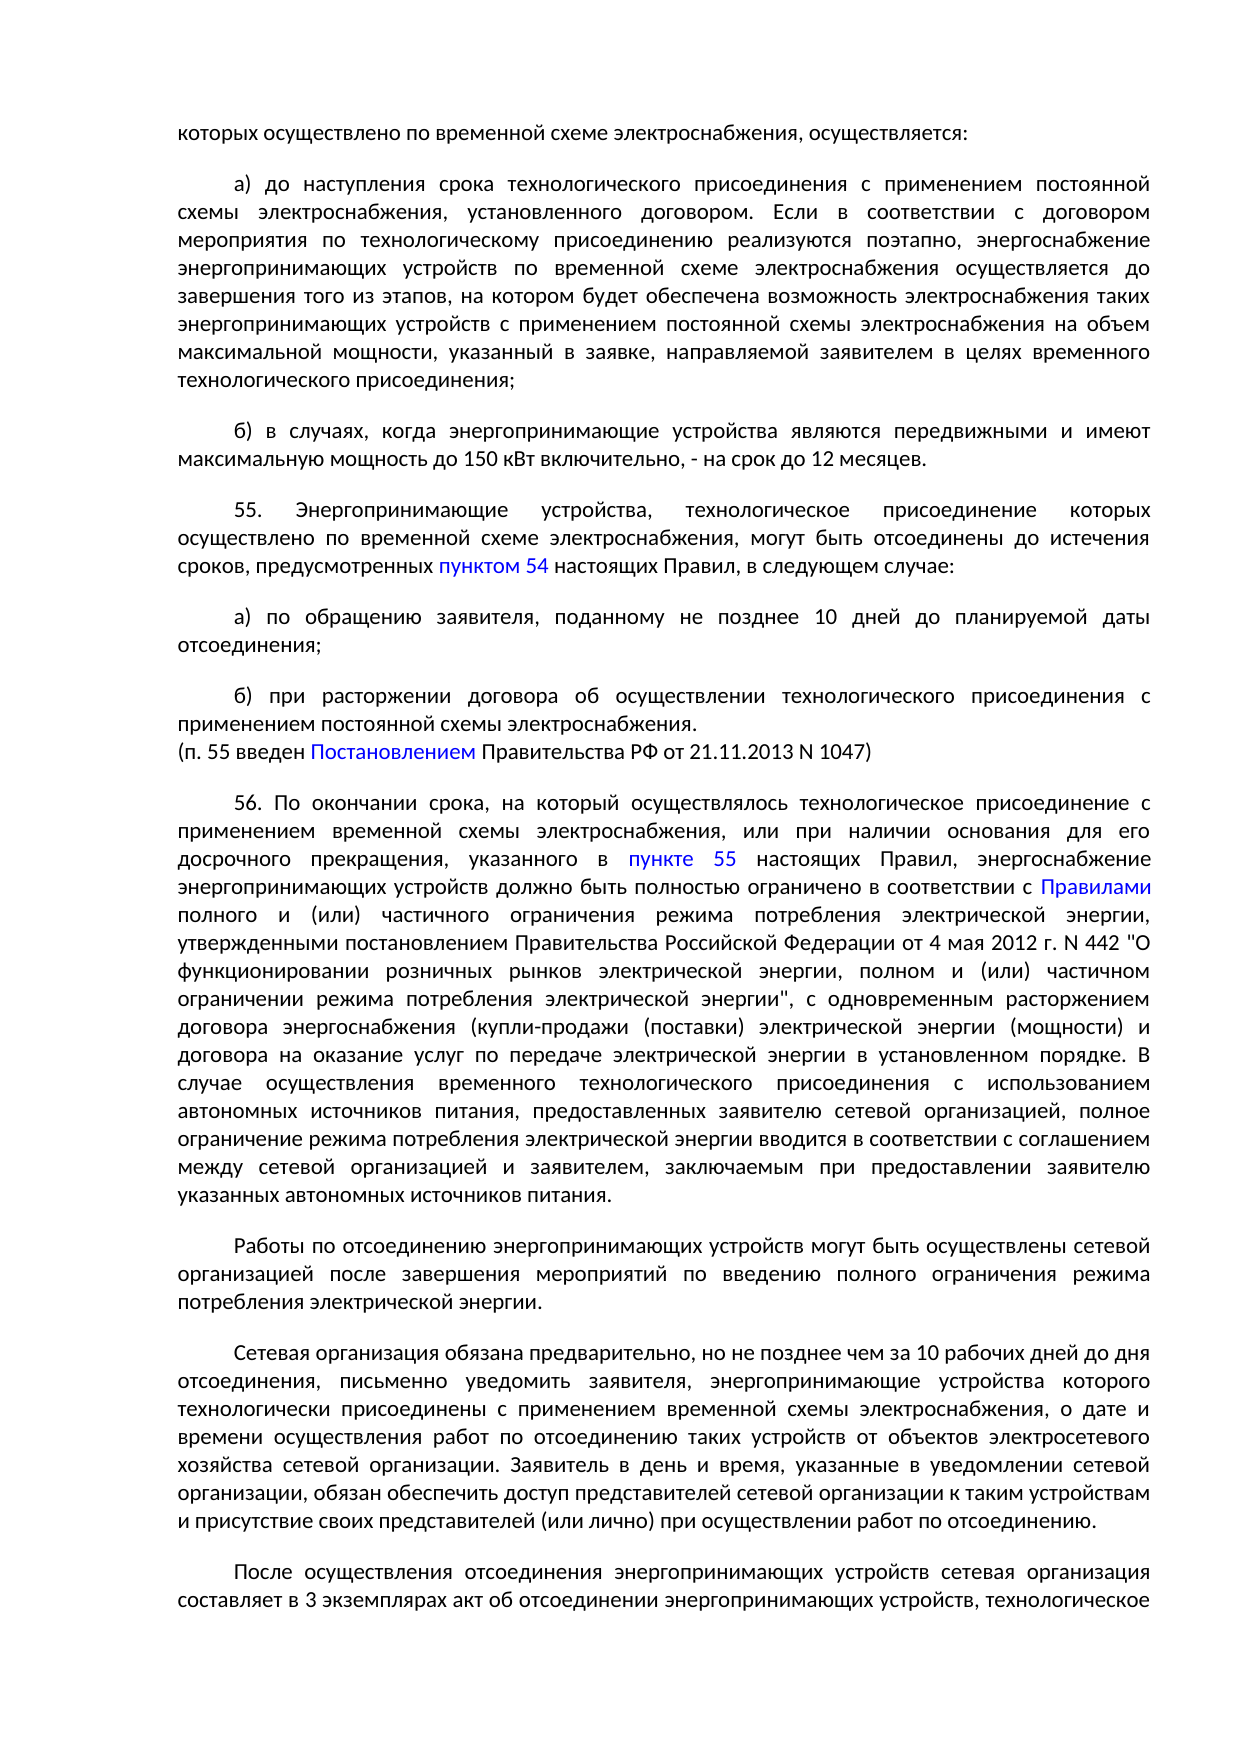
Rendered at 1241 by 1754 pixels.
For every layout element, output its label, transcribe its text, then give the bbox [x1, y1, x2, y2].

text 55. Энергопринимающие устройства, технологическое присоединение которых осуществлено по временной схеме электроснабжения, могут быть отсоединены до истечения сроков, предусмотренных пунктом 54 настоящих Правил, в следующем случае: [177, 495, 1152, 579]
text 56. По окончании срока, на который осуществлялось технологическое присоединение с применением временной схемы электроснабжения, или при наличии основания для его досрочного прекращения, указанного в пункте 55 настоящих Правил, энергоснабжение энергопринимающих устройств должно быть полностью ограничено в соответствии с Правилами полного и (или) частичного ограничения режима потребления электрической энергии, утвержденными постановлением Правительства Российской Федерации от 4 мая 2012 г. N 442 "О функционировании розничных рынков электрической энергии, полном и (или) частичном ограничении режима потребления электрической энергии", с одновременным расторжением договора энергоснабжения (купли-продажи (поставки) электрической энергии (мощности) и договора на оказание услуг по передаче электрической энергии в установленном порядке. В случае осуществления временного технологического присоединения с использованием автономных источников питания, предоставленных заявителю сетевой организацией, полное ограничение режима потребления электрической энергии вводится в соответствии с соглашением между сетевой организацией и заявителем, заключаемым при предоставлении заявителю указанных автономных источников питания. [177, 788, 1152, 1208]
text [177, 118, 1152, 146]
text Работы по отсоединению энергопринимающих устройств могут быть осуществлены сетевой организацией после завершения мероприятий по введению полного ограничения режима потребления электрической энергии. [177, 1231, 1152, 1315]
text б) в случаях, когда энергопринимающие устройства являются передвижными и имеют максимальную мощность до 150 кВт включительно, - на срок до 12 месяцев. [177, 416, 1152, 472]
text (п. 55 введен Постановлением Правительства РФ от 21.11.2013 N 1047) [177, 737, 1152, 765]
text Сетевая организация обязана предварительно, но не позднее чем за 10 рабочих дней до дня отсоединения, письменно уведомить заявителя, энергопринимающие устройства которого технологически присоединены с применением временной схемы электроснабжения, о дате и времени осуществления работ по отсоединению таких устройств от объектов электросетевого хозяйства сетевой организации. Заявитель в день и время, указанные в уведомлении сетевой организации, обязан обеспечить доступ представителей сетевой организации к таким устройствам и присутствие своих представителей (или лично) при осуществлении работ по отсоединению. [177, 1338, 1152, 1534]
text б) при расторжении договора об осуществлении технологического присоединения с применением постоянной схемы электроснабжения. [177, 681, 1152, 737]
text а) по обращению заявителя, поданному не позднее 10 дней до планируемой даты отсоединения; [177, 602, 1152, 658]
text а) до наступления срока технологического присоединения с применением постоянной схемы электроснабжения, установленного договором. Если в соответствии с договором мероприятия по технологическому присоединению реализуются поэтапно, энергоснабжение энергопринимающих устройств по временной схеме электроснабжения осуществляется до завершения того из этапов, на котором будет обеспечена возможность электроснабжения таких энергопринимающих устройств с применением постоянной схемы электроснабжения на объем максимальной мощности, указанный в заявке, направляемой заявителем в целях временного технологического присоединения; [177, 169, 1152, 393]
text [177, 1557, 1152, 1613]
